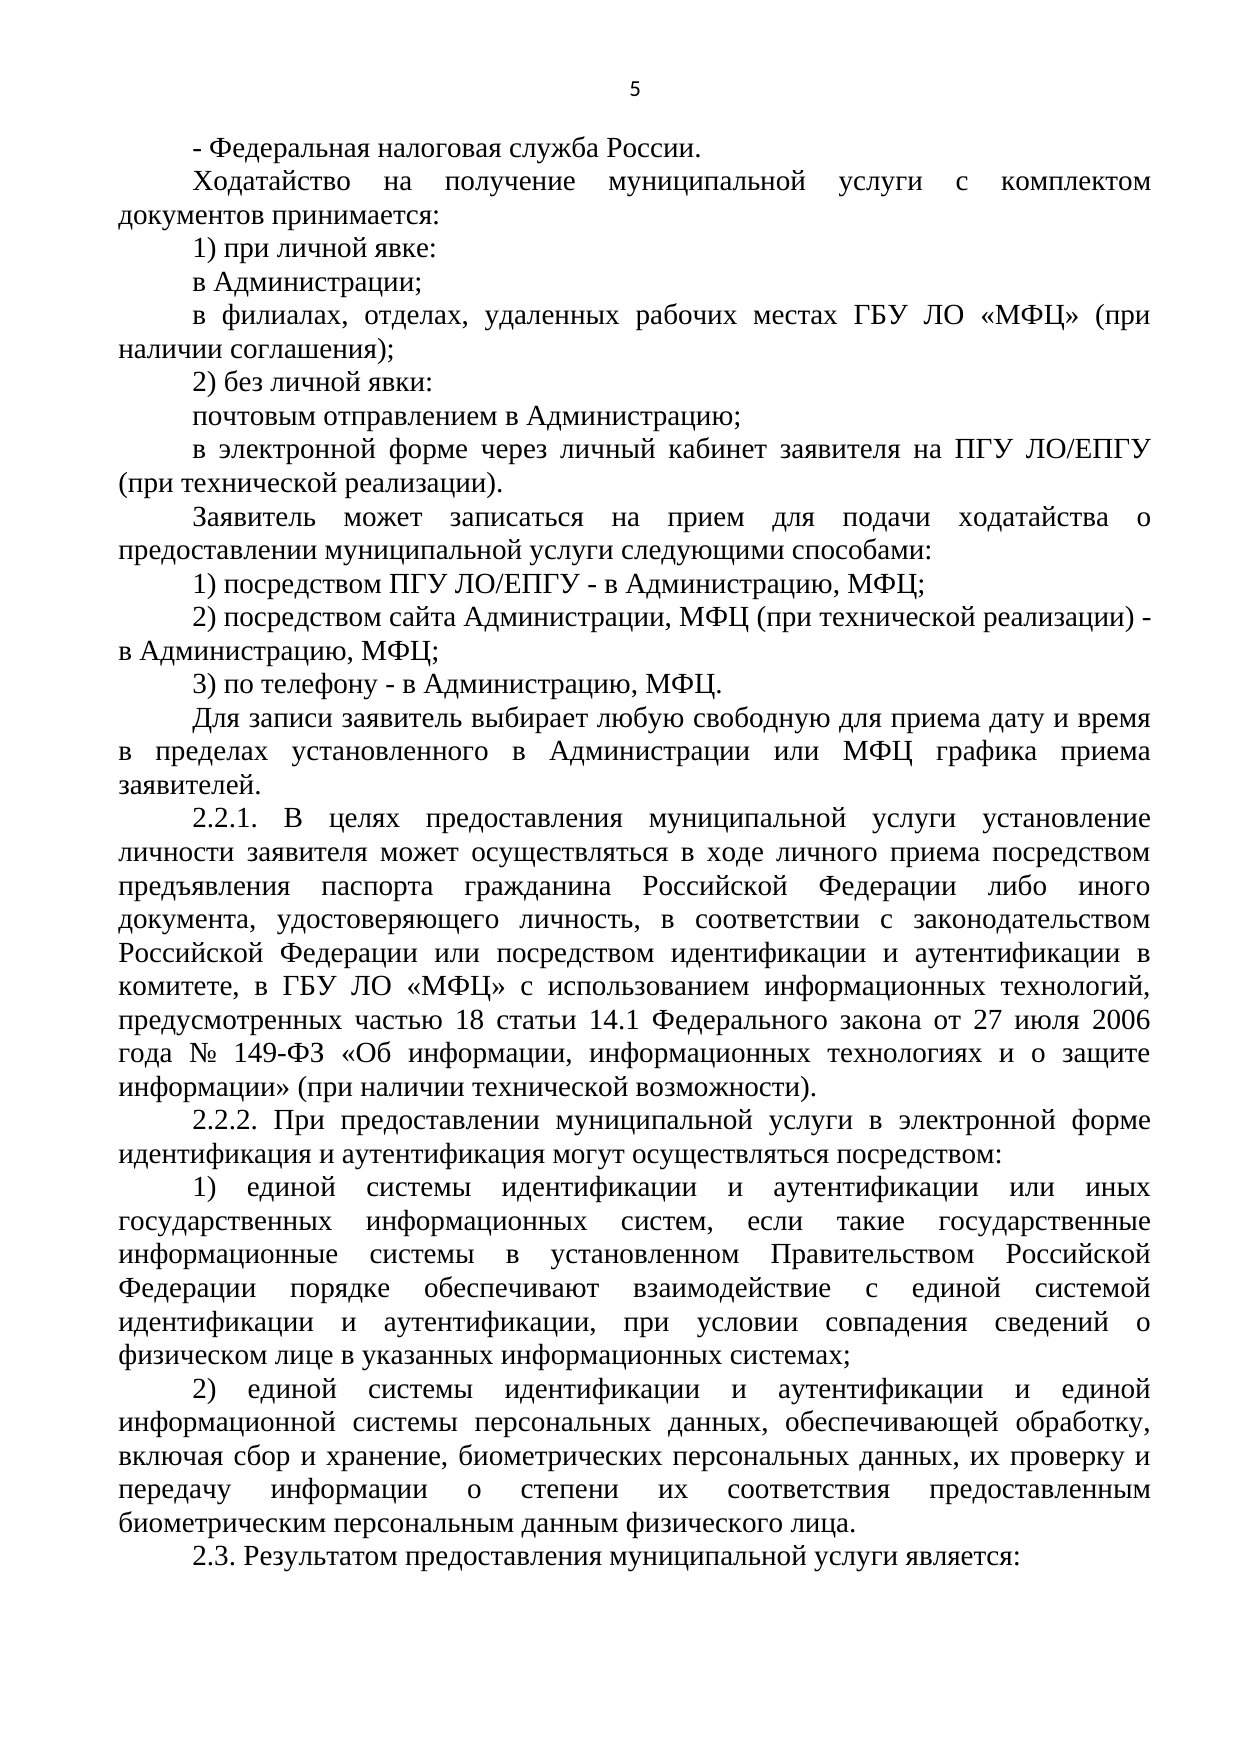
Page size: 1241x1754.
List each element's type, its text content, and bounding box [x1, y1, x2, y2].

text 2) посредством сайта Администрации, МФЦ (при технической реализации) - в Администрацию, МФЦ; [118, 599, 1152, 666]
text 1) посредством ПГУ ЛО/ЕПГУ - в Администрацию, МФЦ; [118, 566, 1152, 599]
text 2.2.1. В целях предоставления муниципальной услуги установление личности заявителя может осуществляться в ходе личного приема посредством предъявления паспорта гражданина Российской Федерации либо иного документа, удостоверяющего личность, в соответствии с законодательством Российской Федерации или посредством идентификации и аутентификации в комитете, в ГБУ ЛО «МФЦ» с использованием информационных технологий, предусмотренных частью 18 статьи 14.1 Федерального закона от 27 июля 2006 года № 149-ФЗ «Об информации, информационных технологиях и о защите информации» (при наличии технической возможности). [118, 801, 1152, 1102]
text 2.2.2. При предоставлении муниципальной услуги в электронной форме идентификация и аутентификация могут осуществляться посредством: [118, 1102, 1152, 1169]
text 3) по телефону - в Администрацию, МФЦ. [118, 666, 1152, 700]
text Заявитель может записаться на прием для подачи ходатайства о предоставлении муниципальной услуги следующими способами: [118, 499, 1152, 566]
text в Администрации; [118, 264, 1152, 297]
text 2) без личной явки: [118, 364, 1152, 398]
text в электронной форме через личный кабинет заявителя на ПГУ ЛО/ЕПГУ (при технической реализации). [118, 432, 1152, 499]
text в филиалах, отделах, удаленных рабочих местах ГБУ ЛО «МФЦ» (при наличии соглашения); [118, 297, 1152, 364]
text 1) при личной явке: [118, 230, 1152, 264]
text почтовым отправлением в Администрацию; [118, 398, 1152, 432]
text 2) единой системы идентификации и аутентификации и единой информационной системы персональных данных, обеспечивающей обработку, включая сбор и хранение, биометрических персональных данных, их проверку и передачу информации о степени их соответствия предоставленным биометрическим персональным данным физического лица. [118, 1371, 1152, 1538]
text Для записи заявитель выбирает любую свободную для приема дату и время в пределах установленного в Администрации или МФЦ графика приема заявителей. [118, 700, 1152, 801]
text 2.3. Результатом предоставления муниципальной услуги является: [118, 1538, 1152, 1572]
text - Федеральная налоговая служба России. [118, 130, 1152, 163]
text Ходатайство на получение муниципальной услуги с комплектом документов принимается: [118, 163, 1152, 230]
text 1) единой системы идентификации и аутентификации или иных государственных информационных систем, если такие государственные информационные системы в установленном Правительством Российской Федерации порядке обеспечивают взаимодействие с единой системой идентификации и аутентификации, при условии совпадения сведений о физическом лице в указанных информационных системах; [118, 1169, 1152, 1371]
